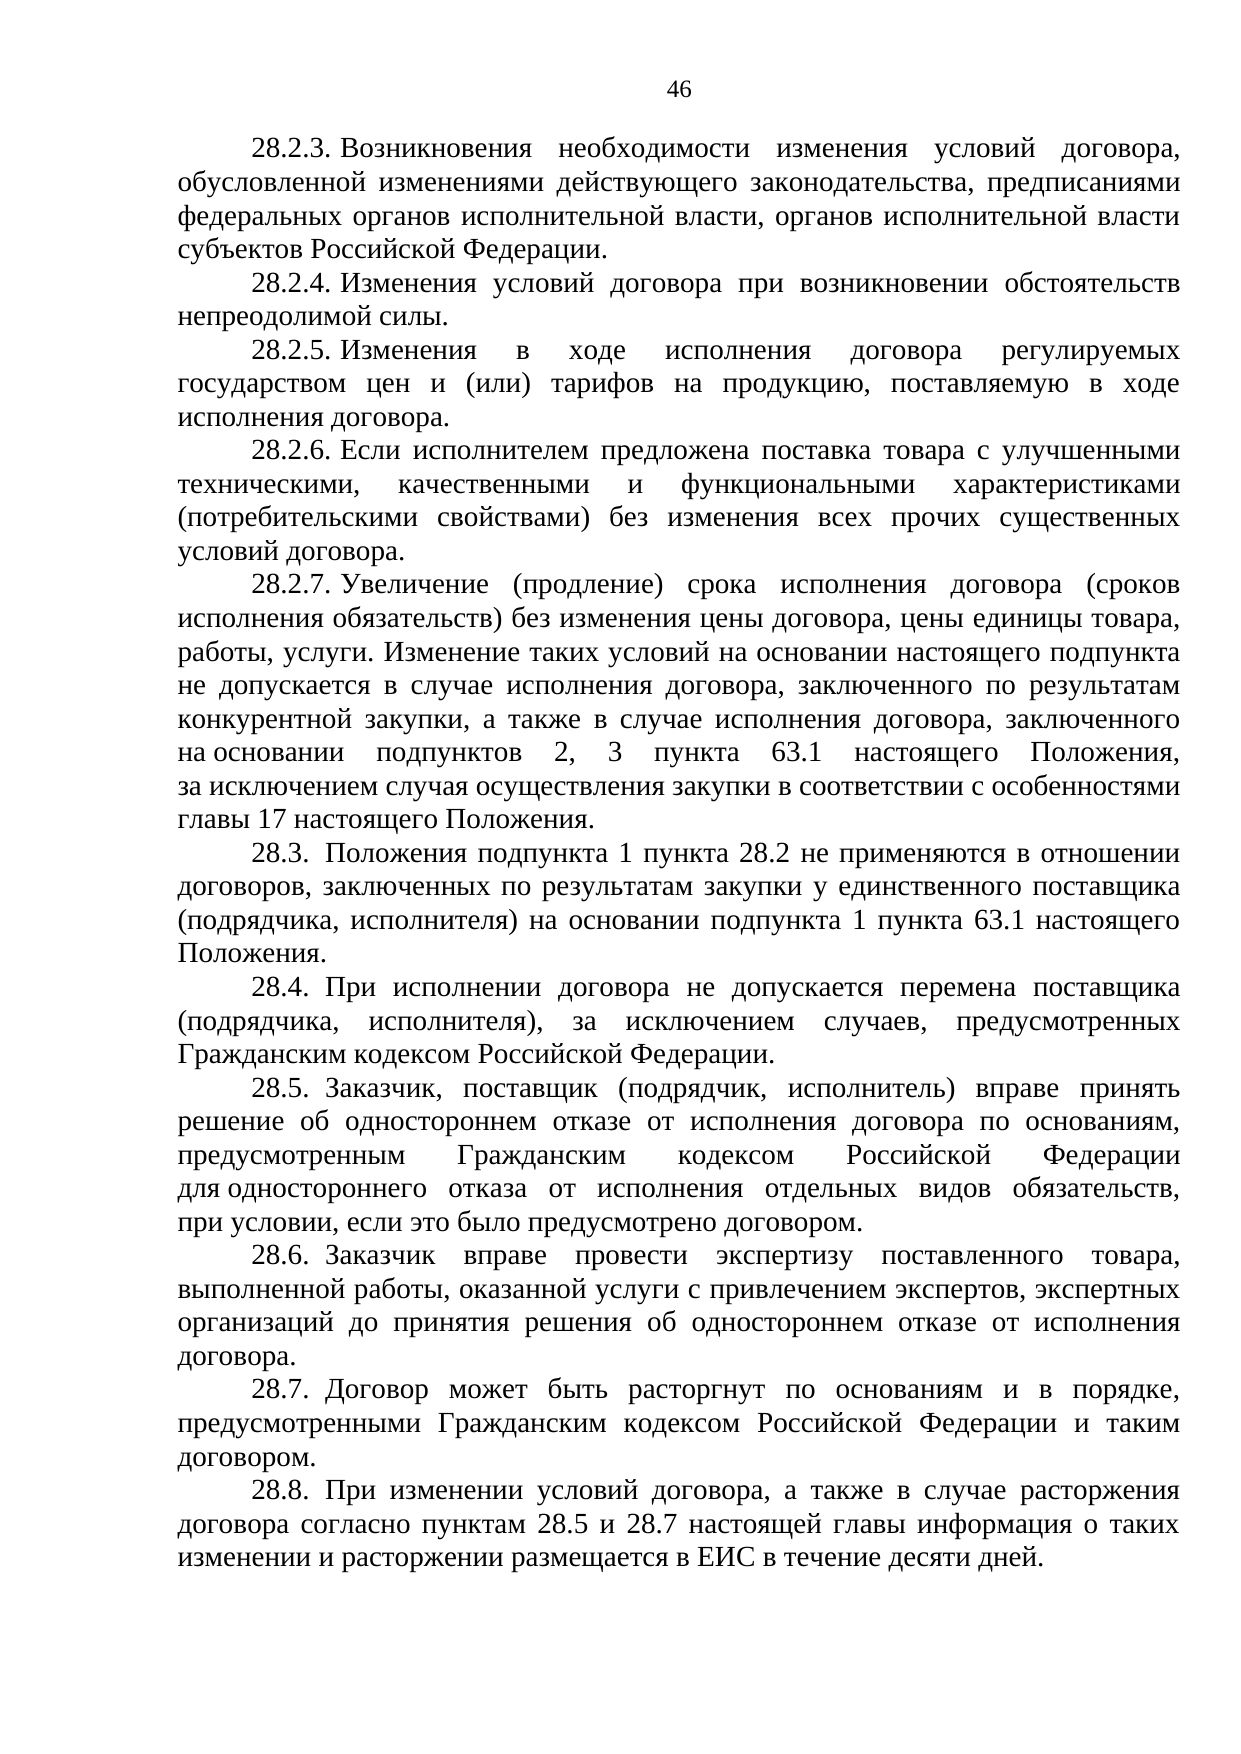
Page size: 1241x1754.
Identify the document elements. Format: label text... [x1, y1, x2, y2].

text 28.2.4. Изменения условий договора при возникновении обстоятельств непреодолимой силы. [177, 265, 1181, 332]
text 28.7. Договор может быть расторгнут по основаниям и в порядке, предусмотренными Гражданским кодексом Российской Федерации и таким договором. [177, 1372, 1181, 1472]
text 28.4. При исполнении договора не допускается перемена поставщика (подрядчика, исполнителя), за исключением случаев, предусмотренных Гражданским кодексом Российской Федерации. [177, 969, 1181, 1070]
text 28.2.5. Изменения в ходе исполнения договора регулируемых государством цен и (или) тарифов на продукцию, поставляемую в ходе исполнения договора. [177, 332, 1181, 432]
text 28.6. Заказчик вправе провести экспертизу поставленного товара, выполненной работы, оказанной услуги с привлечением экспертов, экспертных организаций до принятия решения об одностороннем отказе от исполнения договора. [177, 1237, 1181, 1372]
text 28.2.7. Увеличение (продление) срока исполнения договора (сроков исполнения обязательств) без изменения цены договора, цены единицы товара, работы, услуги. Изменение таких условий на основании настоящего подпункта не допускается в случае исполнения договора, заключенного по результатам конкурентной закупки, а также в случае исполнения договора, заключенного на основании подпунктов 2, 3 пункта 63.1 настоящего Положения, за исключением случая осуществления закупки в соответствии с особенностями главы 17 настоящего Положения. [177, 567, 1181, 835]
text 28.5. Заказчик, поставщик (подрядчик, исполнитель) вправе принять решение об одностороннем отказе от исполнения договора по основаниям, предусмотренным Гражданским кодексом Российской Федерации для одностороннего отказа от исполнения отдельных видов обязательств, при условии, если это было предусмотрено договором. [177, 1070, 1181, 1237]
text 28.8. При изменении условий договора, а также в случае расторжения договора согласно пунктам 28.5 и 28.7 настоящей главы информация о таких изменении и расторжении размещается в ЕИС в течение десяти дней. [177, 1472, 1181, 1573]
text 28.2.6. Если исполнителем предложена поставка товара с улучшенными техническими, качественными и функциональными характеристиками (потребительскими свойствами) без изменения всех прочих существенных условий договора. [177, 432, 1181, 567]
text 28.3. Положения подпункта 1 пункта 28.2 не применяются в отношении договоров, заключенных по результатам закупки у единственного поставщика (подрядчика, исполнителя) на основании подпункта 1 пункта 63.1 настоящего Положения. [177, 835, 1181, 969]
text 28.2.3. Возникновения необходимости изменения условий договора, обусловленной изменениями действующего законодательства, предписаниями федеральных органов исполнительной власти, органов исполнительной власти субъектов Российской Федерации. [177, 131, 1181, 265]
